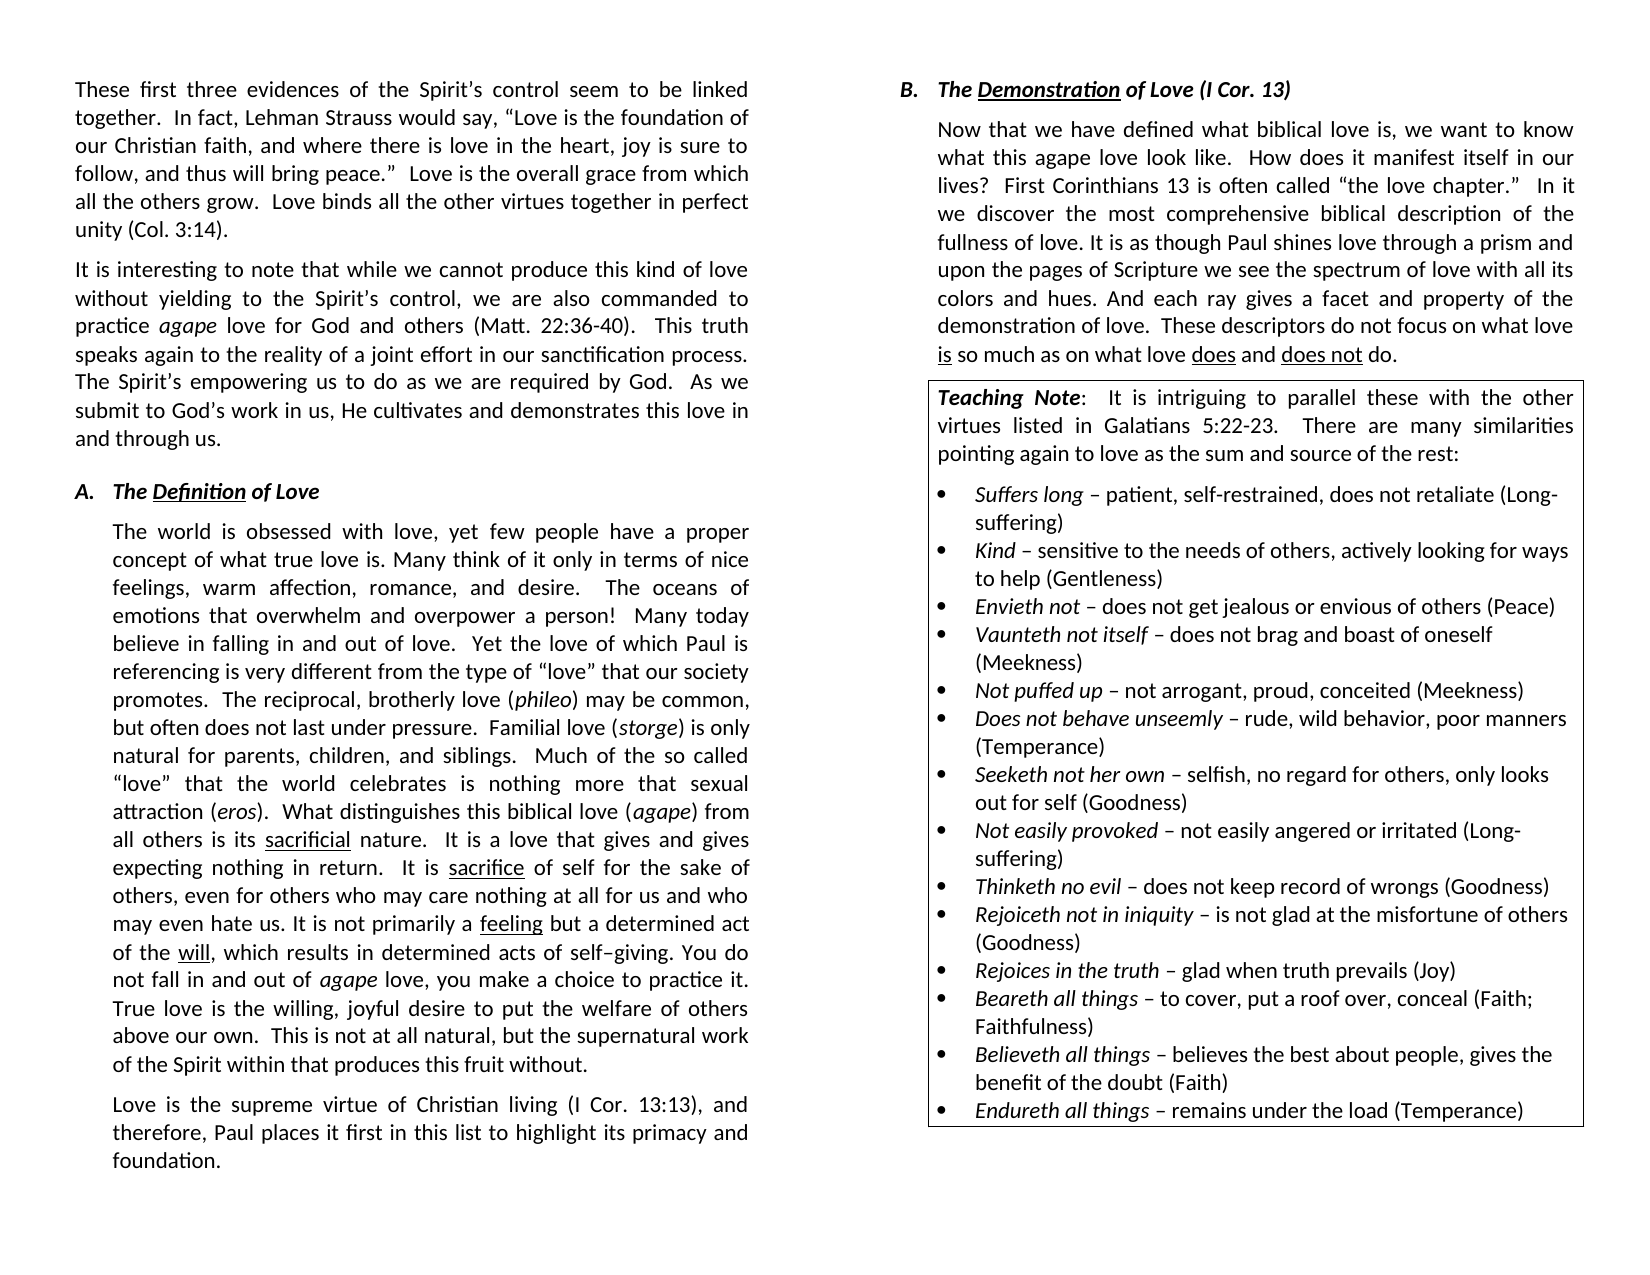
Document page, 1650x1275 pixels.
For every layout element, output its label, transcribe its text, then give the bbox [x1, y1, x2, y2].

text Love is the supreme virtue of Christian living (I Cor. 13:13), and therefore, Paul places it first in this list to highlight its primacy and foundation. [112, 1090, 750, 1174]
list Endureth all things – remains under the load (Temperance) [929, 1093, 1583, 1126]
list Not puffed up – not arrogant, proud, conceited (Meekness) [929, 673, 1583, 701]
list Does not behave unseemly – rude, wild behavior, poor manners (Temperance) [929, 701, 1583, 757]
list Kind – sensitive to the needs of others, actively looking for ways to help (Gentleness) [929, 533, 1583, 589]
text Teaching Note: It is intriguing to parallel these with the other virtues listed in Galatians 5:22-23. There are many similarities pointing again to love as the sum and source of the rest: [929, 381, 1583, 467]
list Believeth all things – believes the best about people, gives the benefit of the doubt (Faith) [929, 1037, 1583, 1093]
list The Definition of Love [75, 477, 750, 505]
list Rejoiceth not in iniquity – is not glad at the misfortune of others (Goodness) [929, 897, 1583, 953]
list Thinketh no evil – does not keep record of wrongs (Goodness) [929, 869, 1583, 897]
list Suffers long – patient, self-restrained, does not retaliate (Long-suffering) [929, 477, 1583, 533]
text These first three evidences of the Spirit’s control seem to be linked together. In fact, Lehman Strauss would say, “Love is the foundation of our Christian faith, and where there is love in the heart, joy is sure to follow, and thus will bring peace.” Love is the overall grace from which all the others grow. Love binds all the other virtues together in perfect unity (Col. 3:14). [75, 75, 750, 243]
list Rejoices in the truth – glad when truth prevails (Joy) [929, 953, 1583, 981]
list Beareth all things – to cover, put a roof over, conceal (Faith; Faithfulness) [929, 981, 1583, 1037]
list Seeketh not her own – selfish, no regard for others, only looks out for self (Goodness) [929, 757, 1583, 813]
list The Demonstration of Love (I Cor. 13) [900, 75, 1575, 103]
list Envieth not – does not get jealous or envious of others (Peace) [929, 589, 1583, 617]
text The world is obsessed with love, yet few people have a proper concept of what true love is. Many think of it only in terms of nice feelings, warm affection, romance, and desire. The oceans of emotions that overwhelm and overpower a person! Many today believe in falling in and out of love. Yet the love of which Paul is referencing is very different from the type of “love” that our society promotes. The reciprocal, brotherly love (phileo) may be common, but often does not last under pressure. Familial love (storge) is only natural for parents, children, and siblings. Much of the so called “love” that the world celebrates is nothing more that sexual attraction (eros). What distinguishes this biblical love (agape) from all others is its sacrificial nature. It is a love that gives and gives expecting nothing in return. It is sacrifice of self for the sake of others, even for others who may care nothing at all for us and who may even hate us. It is not primarily a feeling but a determined act of the will, which results in determined acts of self–giving. You do not fall in and out of agape love, you make a choice to practice it. True love is the willing, joyful desire to put the welfare of others above our own. This is not at all natural, but the supernatural work of the Spirit within that produces this fruit without. [112, 517, 750, 1078]
list Vaunteth not itself – does not brag and boast of oneself (Meekness) [929, 617, 1583, 673]
text Now that we have defined what biblical love is, we want to know what this agape love look like. How does it manifest itself in our lives? First Corinthians 13 is often called “the love chapter.” In it we discover the most comprehensive biblical description of the fullness of love. It is as though Paul shines love through a prism and upon the pages of Scripture we see the spectrum of love with all its colors and hues. And each ray gives a facet and property of the demonstration of love. These descriptors do not focus on what love is so much as on what love does and does not do. [937, 116, 1575, 368]
list Not easily provoked – not easily angered or irritated (Long-suffering) [929, 813, 1583, 869]
text It is interesting to note that while we cannot produce this kind of love without yielding to the Spirit’s control, we are also commanded to practice agape love for God and others (Matt. 22:36-40). This truth speaks again to the reality of a joint effort in our sanctification process. The Spirit’s empowering us to do as we are required by God. As we submit to God’s work in us, He cultivates and demonstrates this love in and through us. [75, 256, 750, 452]
